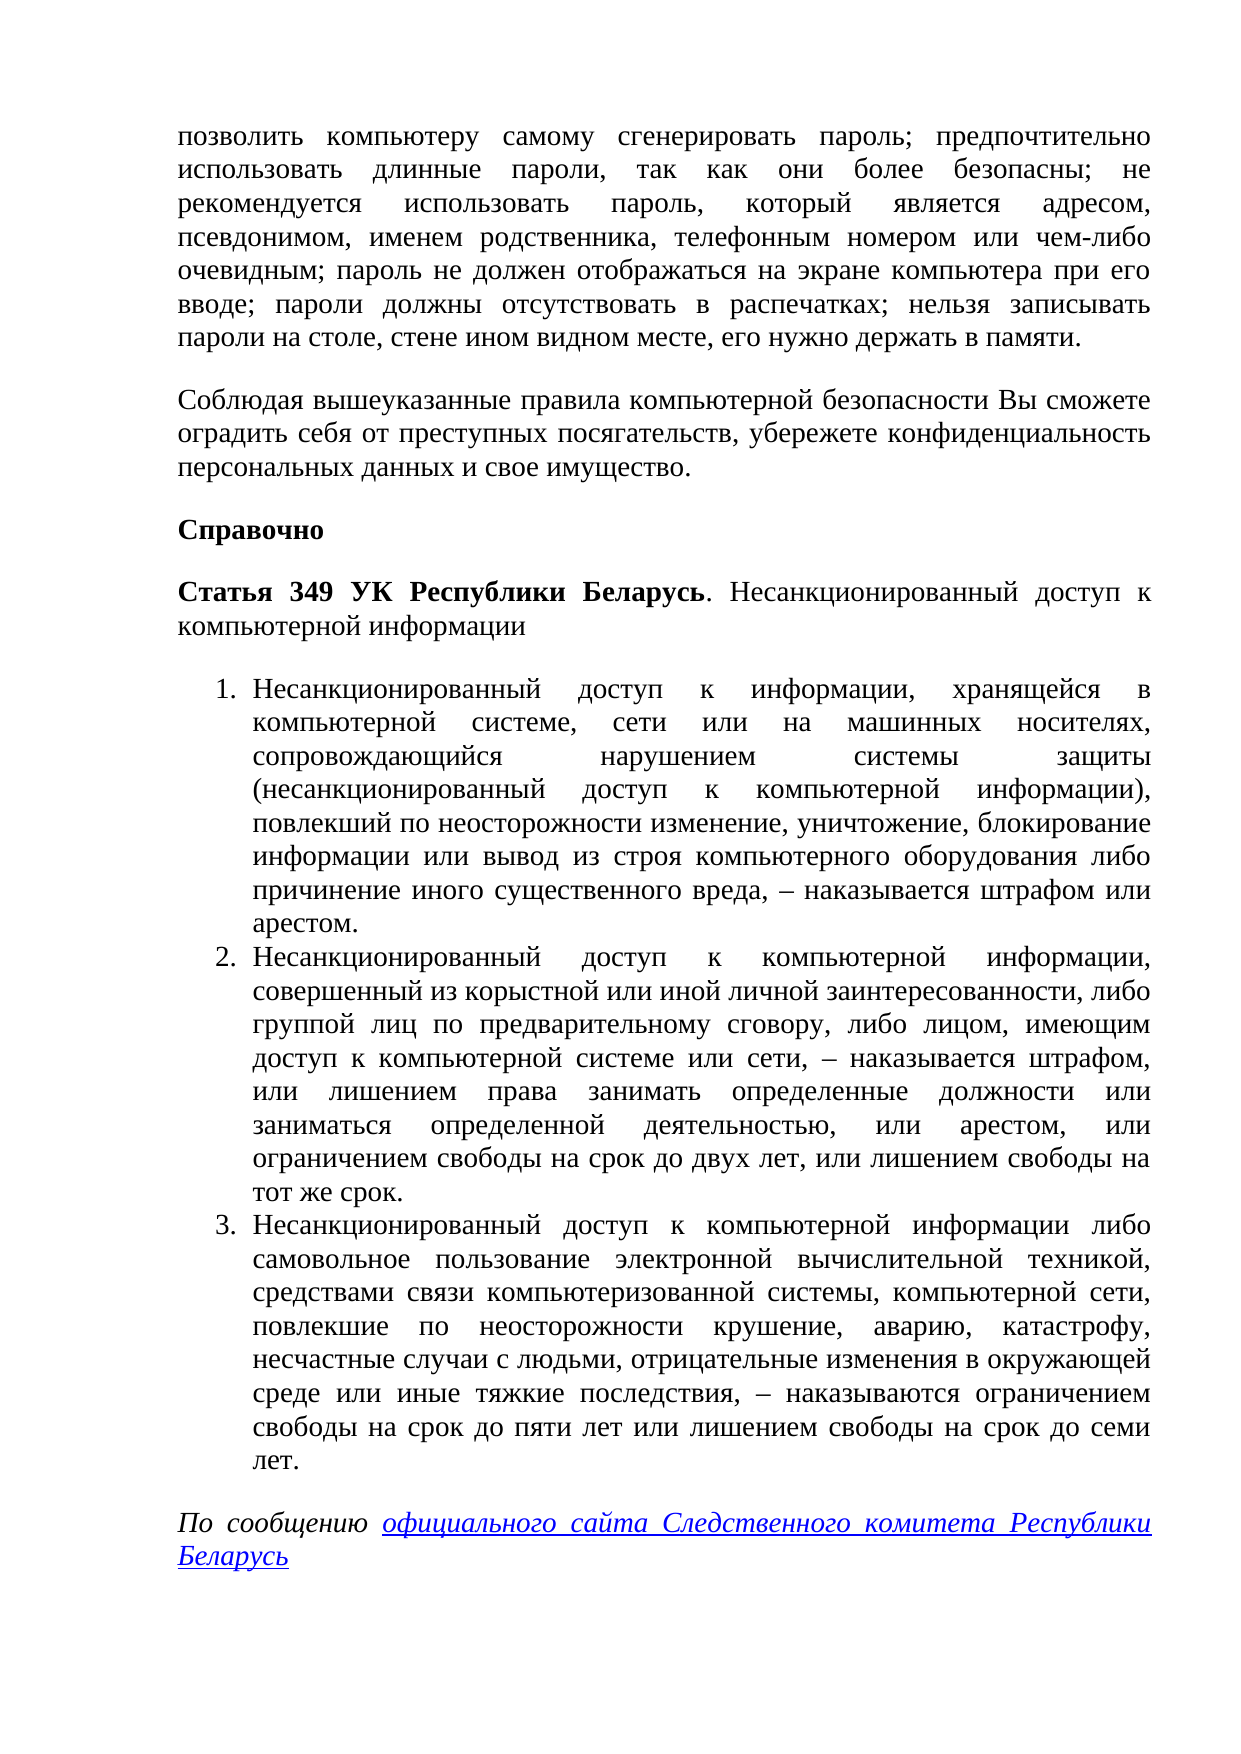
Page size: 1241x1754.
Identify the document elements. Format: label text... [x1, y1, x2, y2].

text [177, 118, 1152, 353]
text Статья 349 УК Республики Беларусь. Несанкционированный доступ к компьютерной информации [177, 574, 1152, 642]
list Несанкционированный доступ к информации, хранящейся в компьютерной системе, сети или на машинных носителях, сопровождающийся нарушением системы защиты (несанкционированный доступ к компьютерной информации), повлекший по неосторожности изменение, уничтожение, блокирование информации или вывод из строя компьютерного оборудования либо причинение иного существенного вреда, – наказывается штрафом или арестом. [215, 671, 1152, 939]
text Справочно [177, 512, 1152, 545]
list Несанкционированный доступ к компьютерной информации либо самовольное пользование электронной вычислительной техникой, средствами связи компьютеризованной системы, компьютерной сети, повлекшие по неосторожности крушение, аварию, катастрофу, несчастные случаи с людьми, отрицательные изменения в окружающей среде или иные тяжкие последствия, – наказываются ограничением свободы на срок до пяти лет или лишением свободы на срок до семи лет. [215, 1207, 1152, 1476]
text По сообщению официального сайта Следственного комитета Республики Беларусь [177, 1505, 1152, 1572]
text Соблюдая вышеуказанные правила компьютерной безопасности Вы сможете оградить себя от преступных посягательств, убережете конфиденциальность персональных данных и свое имущество. [177, 382, 1152, 483]
list Несанкционированный доступ к компьютерной информации, совершенный из корыстной или иной личной заинтересованности, либо группой лиц по предварительному сговору, либо лицом, имеющим доступ к компьютерной системе или сети, – наказывается штрафом, или лишением права занимать определенные должности или заниматься определенной деятельностью, или арестом, или ограничением свободы на срок до двух лет, или лишением свободы на тот же срок. [215, 939, 1152, 1207]
